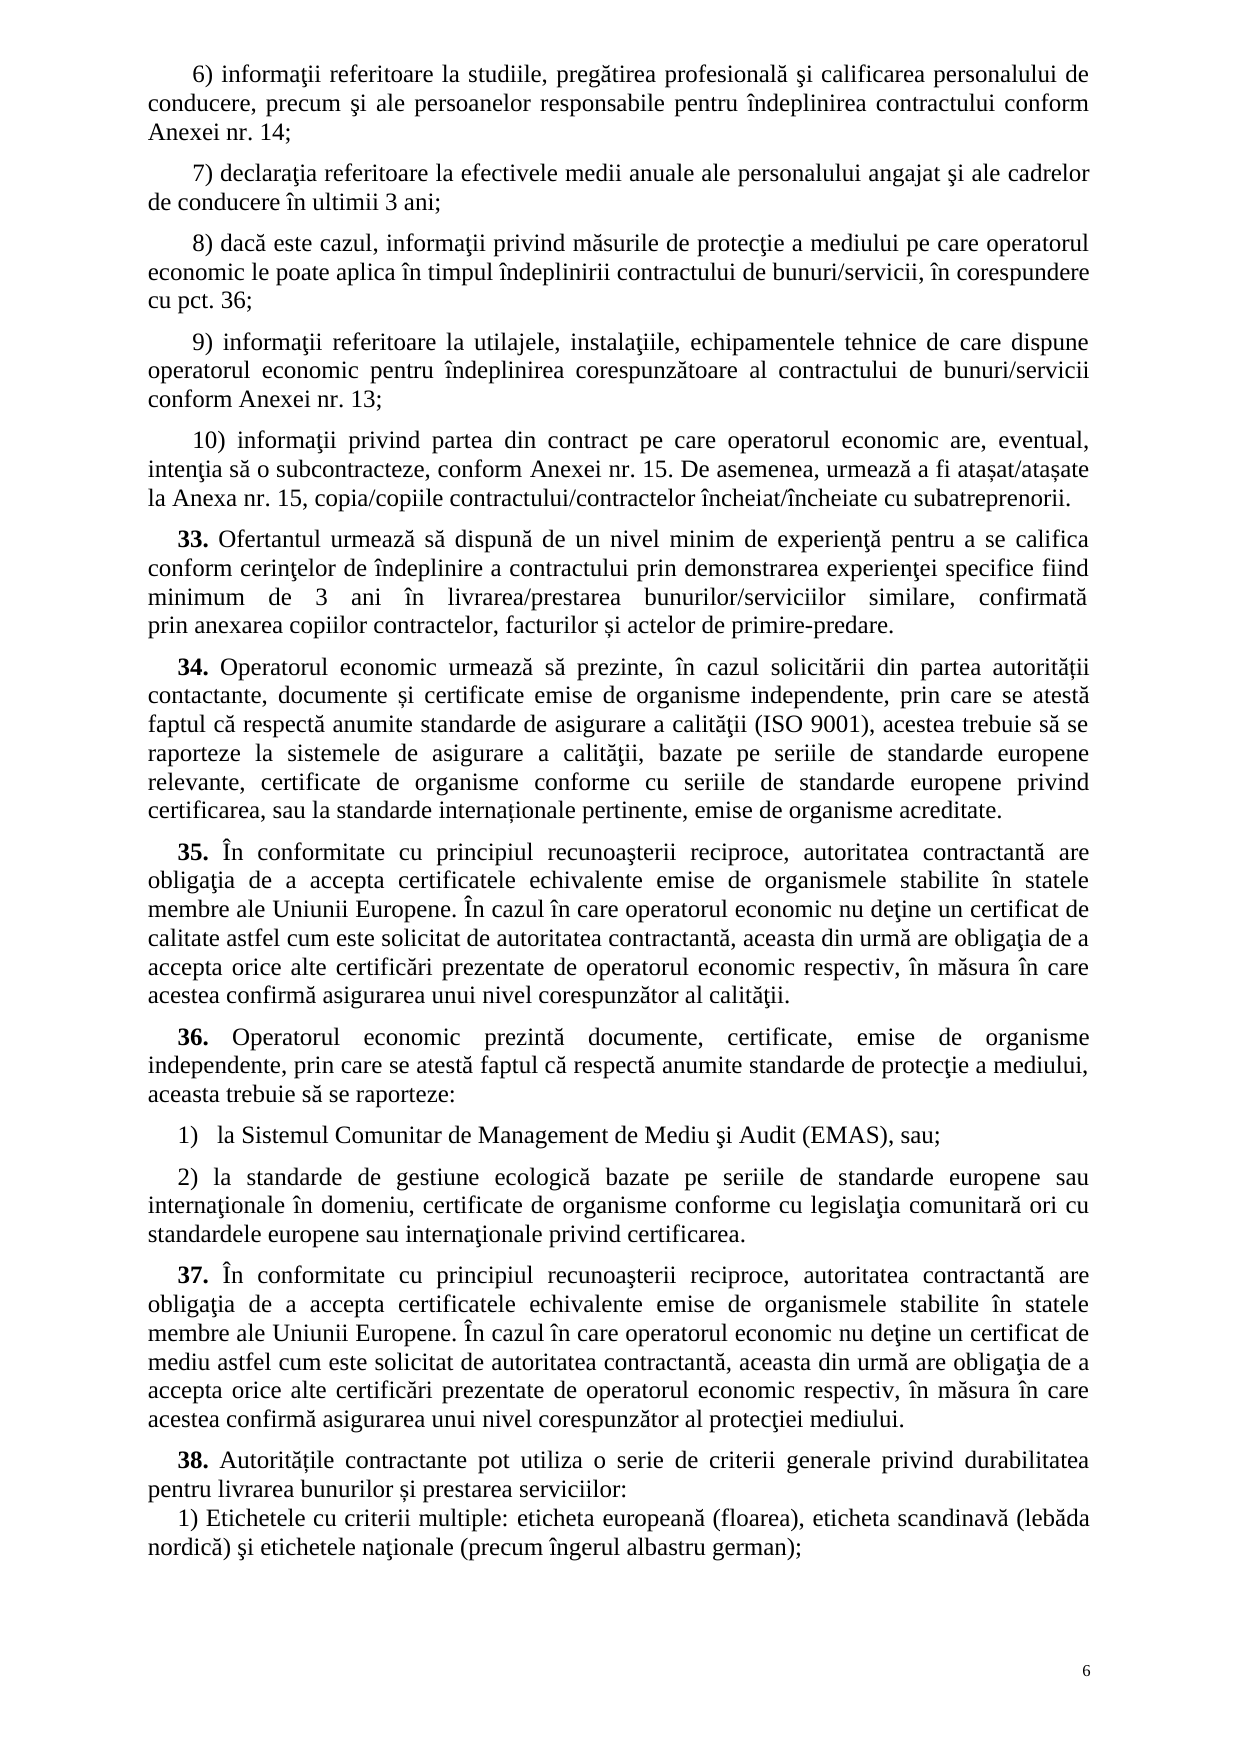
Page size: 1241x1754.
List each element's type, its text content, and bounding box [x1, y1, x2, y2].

list 1) la Sistemul Comunitar de Management de Mediu şi Audit (EMAS), sau; [148, 1120, 1090, 1149]
list 37. În conformitate cu principiul recunoaşterii reciproce, autoritatea contractantă are obligaţia de a accepta certificatele echivalente emise de organismele stabilite în statele membre ale Uniunii Europene. În cazul în care operatorul economic nu deţine un certificat de mediu astfel cum este solicitat de autoritatea contractantă, aceasta din urmă are obligaţia de a accepta orice alte certificări prezentate de operatorul economic respectiv, în măsura în care acestea confirmă asigurarea unui nivel corespunzător al protecţiei mediului. [148, 1260, 1090, 1433]
text 38. Autoritățile contractante pot utiliza o serie de criterii generale privind durabilitatea pentru livrarea bunurilor și prestarea serviciilor: [148, 1445, 1090, 1503]
list 7) declaraţia referitoare la efectivele medii anuale ale personalului angajat şi ale cadrelor de conducere în ultimii 3 ani; [148, 158, 1090, 215]
list 9) informaţii referitoare la utilajele, instalaţiile, echipamentele tehnice de care dispune operatorul economic pentru îndeplinirea corespunzătoare al contractului de bunuri/servicii conform Anexei nr. 13; [148, 327, 1090, 413]
list 8) dacă este cazul, informaţii privind măsurile de protecţie a mediului pe care operatorul economic le poate aplica în timpul îndeplinirii contractului de bunuri/servicii, în corespundere cu pct. 36; [148, 228, 1090, 314]
list 36. Operatorul economic prezintă documente, certificate, emise de organisme independente, prin care se atestă faptul că respectă anumite standarde de protecţie a mediului, aceasta trebuie să se raporteze: [148, 1022, 1090, 1108]
list 35. În conformitate cu principiul recunoaşterii reciproce, autoritatea contractantă are obligaţia de a accepta certificatele echivalente emise de organismele stabilite în statele membre ale Uniunii Europene. În cazul în care operatorul economic nu deţine un certificat de calitate astfel cum este solicitat de autoritatea contractantă, aceasta din urmă are obligaţia de a accepta orice alte certificări prezentate de operatorul economic respectiv, în măsura în care acestea confirmă asigurarea unui nivel corespunzător al calităţii. [148, 837, 1090, 1009]
list 34. Operatorul economic urmează să prezinte, în cazul solicitării din partea autorității contactante, documente și certificate emise de organisme independente, prin care se atestă faptul că respectă anumite standarde de asigurare a calităţii (ISO 9001), acestea trebuie să se raporteze la sistemele de asigurare a calităţii, bazate pe seriile de standarde europene relevante, certificate de organisme conforme cu seriile de standarde europene privind certificarea, sau la standarde internaționale pertinente, emise de organisme acreditate. [148, 652, 1090, 824]
list 2) la standarde de gestiune ecologică bazate pe seriile de standarde europene sau internaţionale în domeniu, certificate de organisme conforme cu legislaţia comunitară ori cu standardele europene sau internaţionale privind certificarea. [148, 1162, 1090, 1248]
list 10) informaţii privind partea din contract pe care operatorul economic are, eventual, intenţia să o subcontracteze, conform Anexei nr. 15. De asemenea, urmează a fi atașat/atașate la Anexa nr. 15, copia/copiile contractului/contractelor încheiat/încheiate cu subatreprenorii. [148, 425, 1090, 512]
text 1) Etichetele cu criterii multiple: eticheta europeană (floarea), eticheta scandinavă (lebăda nordică) şi etichetele naţionale (precum îngerul albastru german); [148, 1503, 1090, 1560]
list 6) informaţii referitoare la studiile, pregătirea profesională şi calificarea personalului de conducere, precum şi ale persoanelor responsabile pentru îndeplinirea contractului conform Anexei nr. 14; [148, 59, 1090, 145]
list 33. Ofertantul urmează să dispună de un nivel minim de experienţă pentru a se califica conform cerinţelor de îndeplinire a contractului prin demonstrarea experienţei specifice fiind minimum de 3 ani în livrarea/prestarea bunurilor/serviciilor similare, confirmată prin anexarea copiilor contractelor, facturilor și actelor de primire-predare. [148, 524, 1090, 639]
